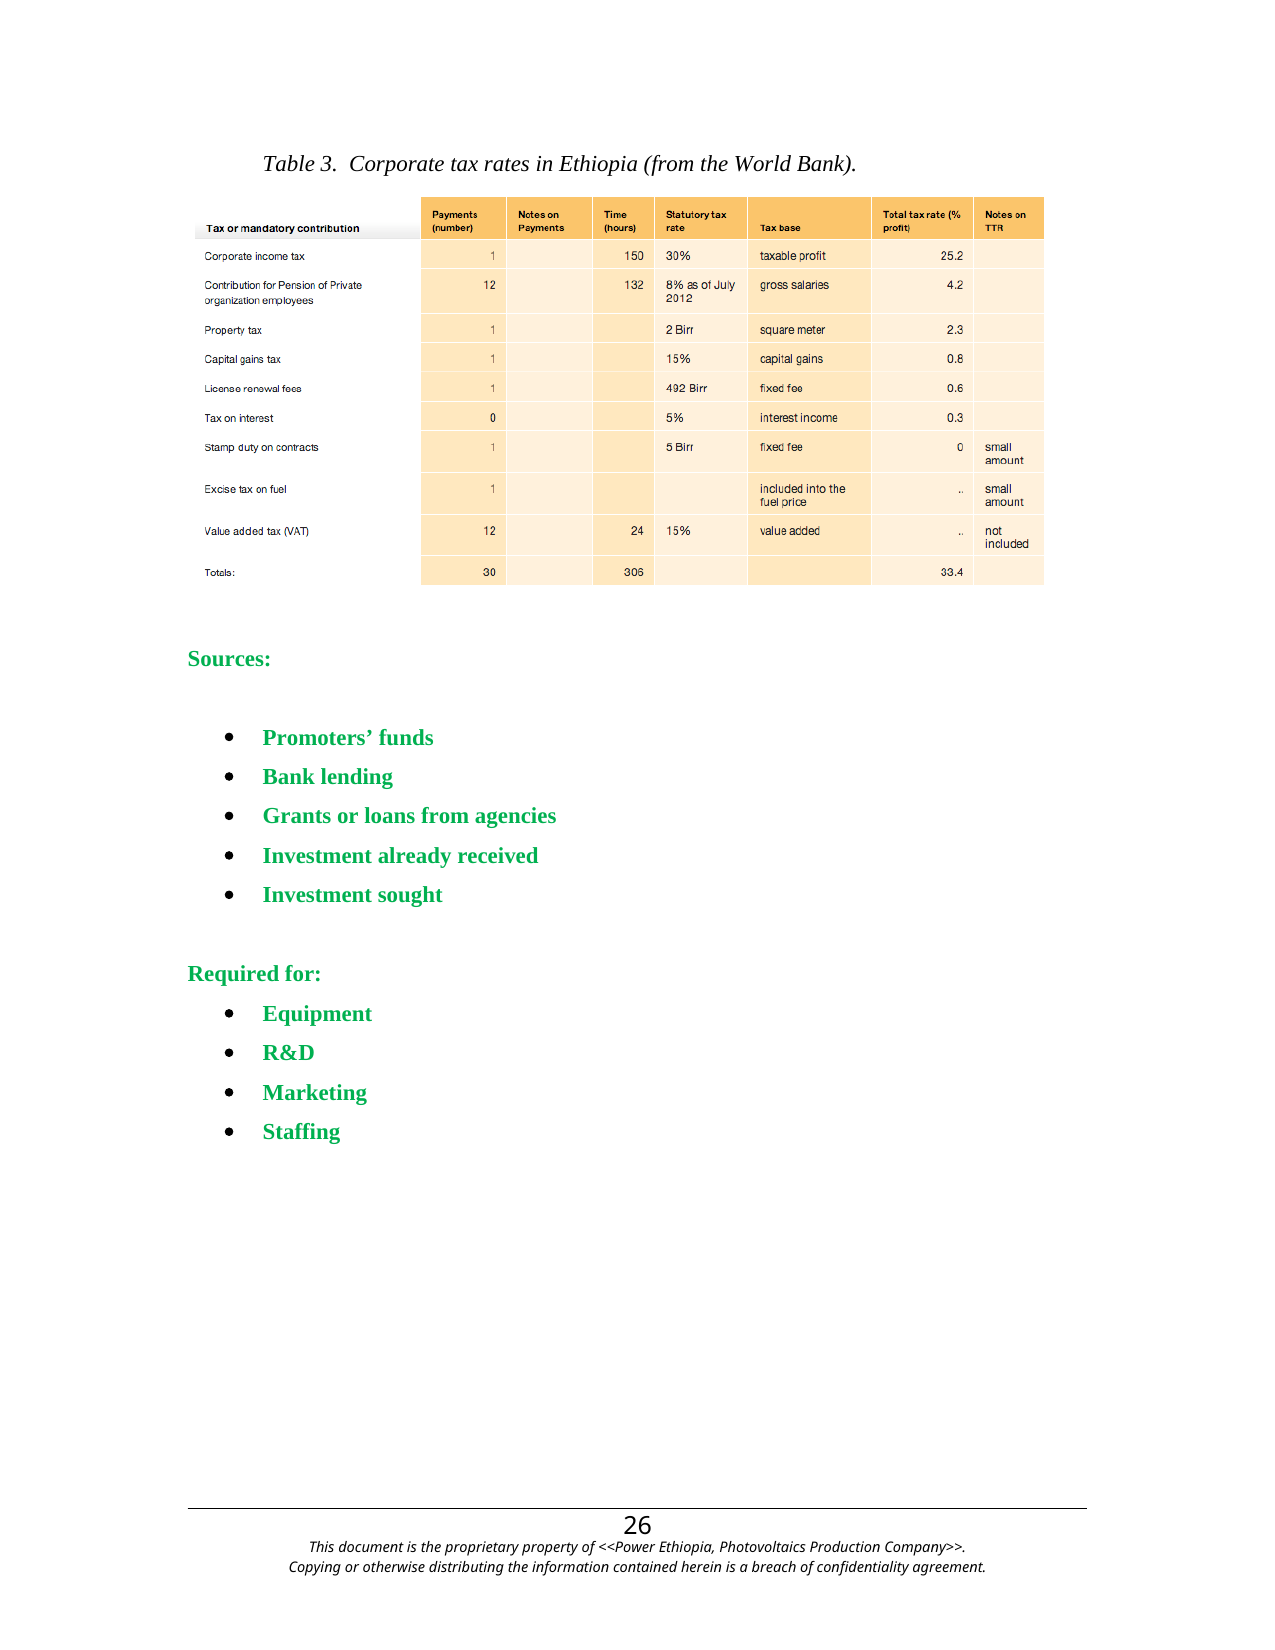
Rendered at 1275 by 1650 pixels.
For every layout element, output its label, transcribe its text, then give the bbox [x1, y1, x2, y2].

list Marketing [225, 1079, 1087, 1105]
list Equipment [225, 1000, 1087, 1026]
text Required for: [187, 961, 1087, 987]
list Bank lending [225, 763, 1087, 789]
list Promoters’ funds [225, 724, 1087, 750]
text Table 3. Corporate tax rates in Ethiopia (from the World Bank). [262, 150, 1087, 176]
picture [187, 189, 1053, 591]
list R&D [225, 1039, 1087, 1066]
list Grants or loans from agencies [225, 803, 1087, 829]
list Investment already received [225, 842, 1087, 868]
list Investment sought [225, 882, 1087, 908]
text Sources: [187, 645, 1087, 671]
list Staffing [225, 1118, 1087, 1145]
